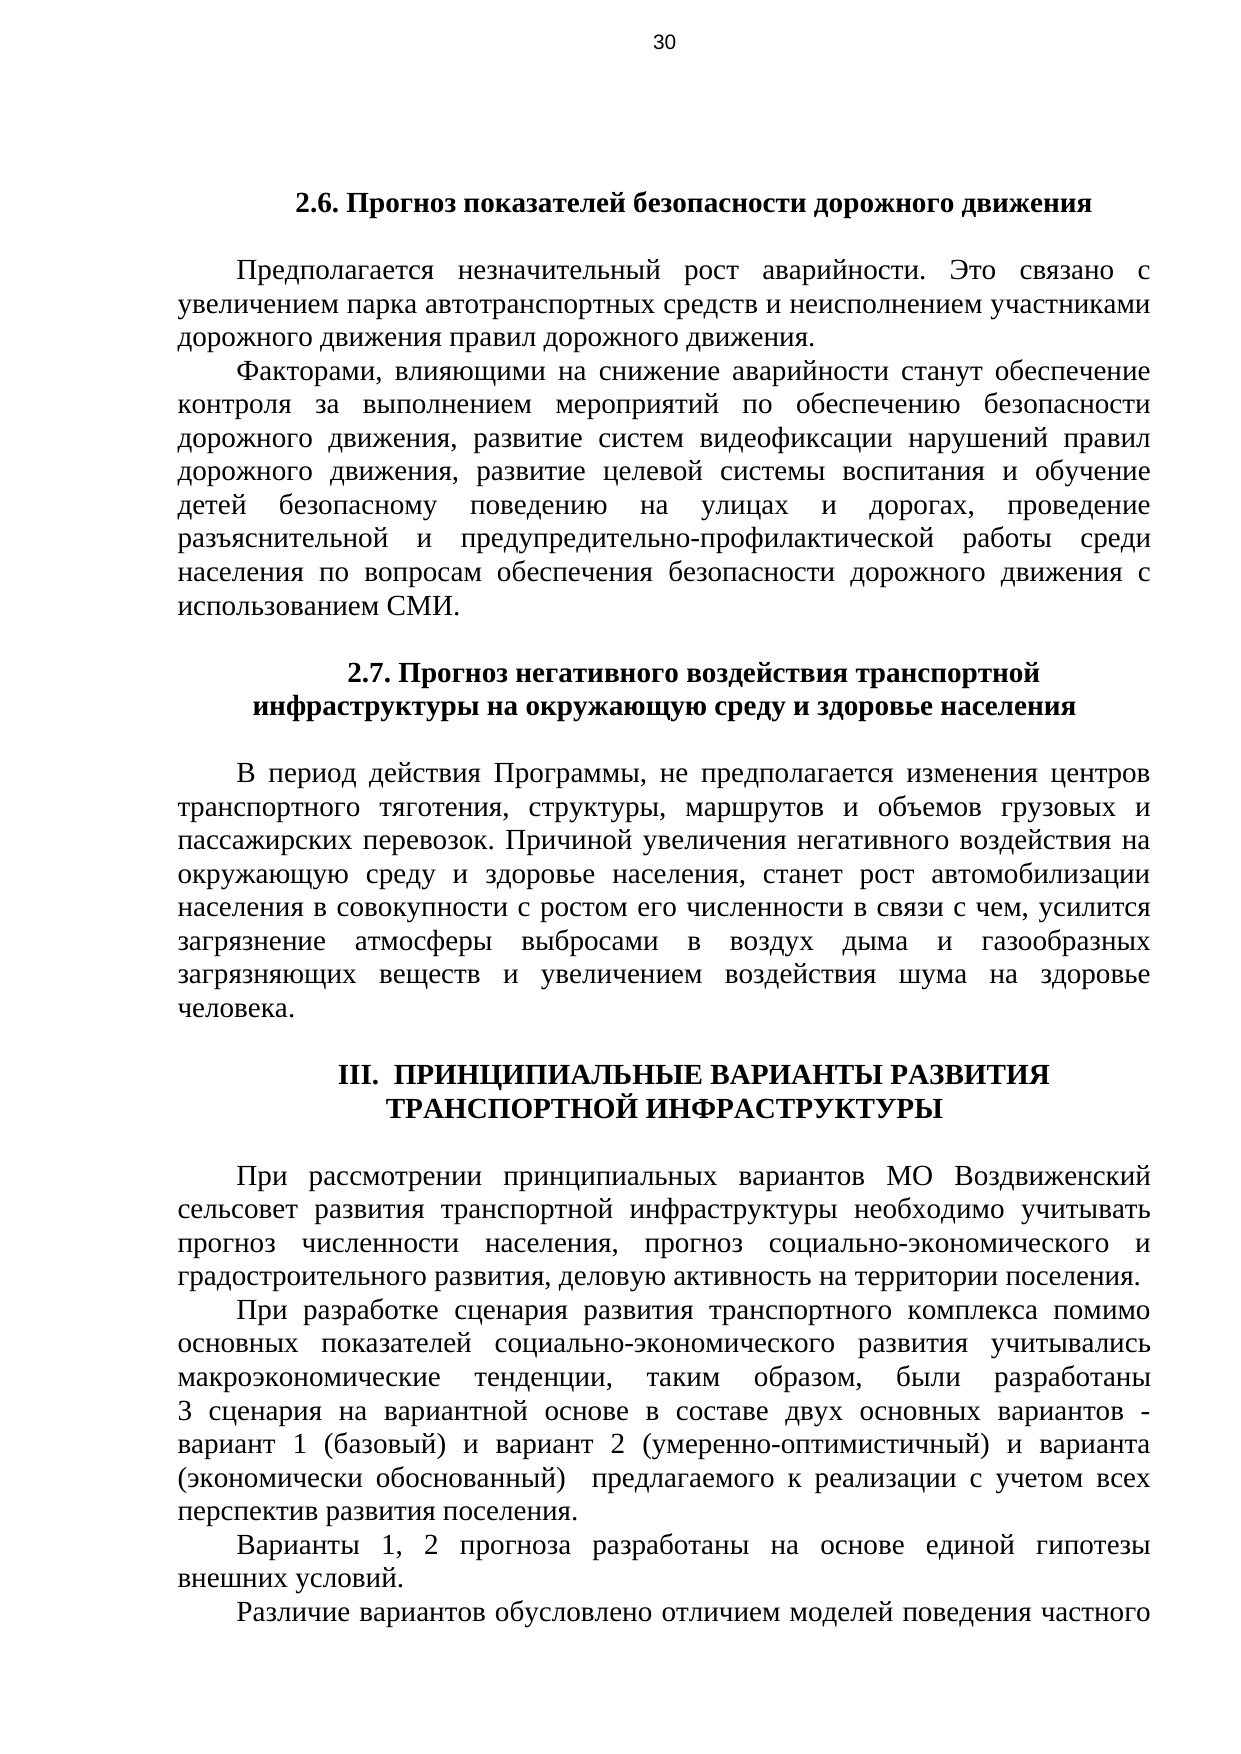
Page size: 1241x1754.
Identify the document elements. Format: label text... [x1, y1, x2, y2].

text При рассмотрении принципиальных вариантов МО Воздвиженский сельсовет развития транспортной инфраструктуры необходимо учитывать прогноз численности населения, прогноз социально-экономического и градостроительного развития, деловую активность на территории поселения. [177, 1158, 1152, 1292]
text III. ПРИНЦИПИАЛЬНЫЕ ВАРИАНТЫ РАЗВИТИЯ ТРАНСПОРТНОЙ ИНФРАСТРУКТУРЫ [177, 1057, 1152, 1124]
text Предполагается незначительный рост аварийности. Это связано с увеличением парка автотранспортных средств и неисполнением участниками дорожного движения правил дорожного движения. [177, 252, 1152, 353]
text В период действия Программы, не предполагается изменения центров транспортного тяготения, структуры, маршрутов и объемов грузовых и пассажирских перевозок. Причиной увеличения негативного воздействия на окружающую среду и здоровье населения, станет рост автомобилизации населения в совокупности с ростом его численности в связи с чем, усилится загрязнение атмосферы выбросами в воздух дыма и газообразных загрязняющих веществ и увеличением воздействия шума на здоровье человека. [177, 755, 1152, 1024]
text Варианты 1, 2 прогноза разработаны на основе единой гипотезы внешних условий. [177, 1527, 1152, 1594]
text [177, 1594, 1152, 1627]
text Факторами, влияющими на снижение аварийности станут обеспечение контроля за выполнением мероприятий по обеспечению безопасности дорожного движения, развитие систем видеофиксации нарушений правил дорожного движения, развитие целевой системы воспитания и обучение детей безопасному поведению на улицах и дорогах, проведение разъяснительной и предупредительно-профилактической работы среди населения по вопросам обеспечения безопасности дорожного движения с использованием СМИ. [177, 353, 1152, 621]
text 2.6. Прогноз показателей безопасности дорожного движения [177, 185, 1152, 219]
text При разработке сценария развития транспортного комплекса помимо основных показателей социально-экономического развития учитывались макроэкономические тенденции, таким образом, были разработаны 3 сценария на вариантной основе в составе двух основных вариантов - вариант 1 (базовый) и вариант 2 (умеренно-оптимистичный) и варианта (экономически обоснованный) предлагаемого к реализации с учетом всех перспектив развития поселения. [177, 1292, 1152, 1527]
text 2.7. Прогноз негативного воздействия транспортной инфраструктуры на окружающую среду и здоровье населения [177, 655, 1152, 722]
